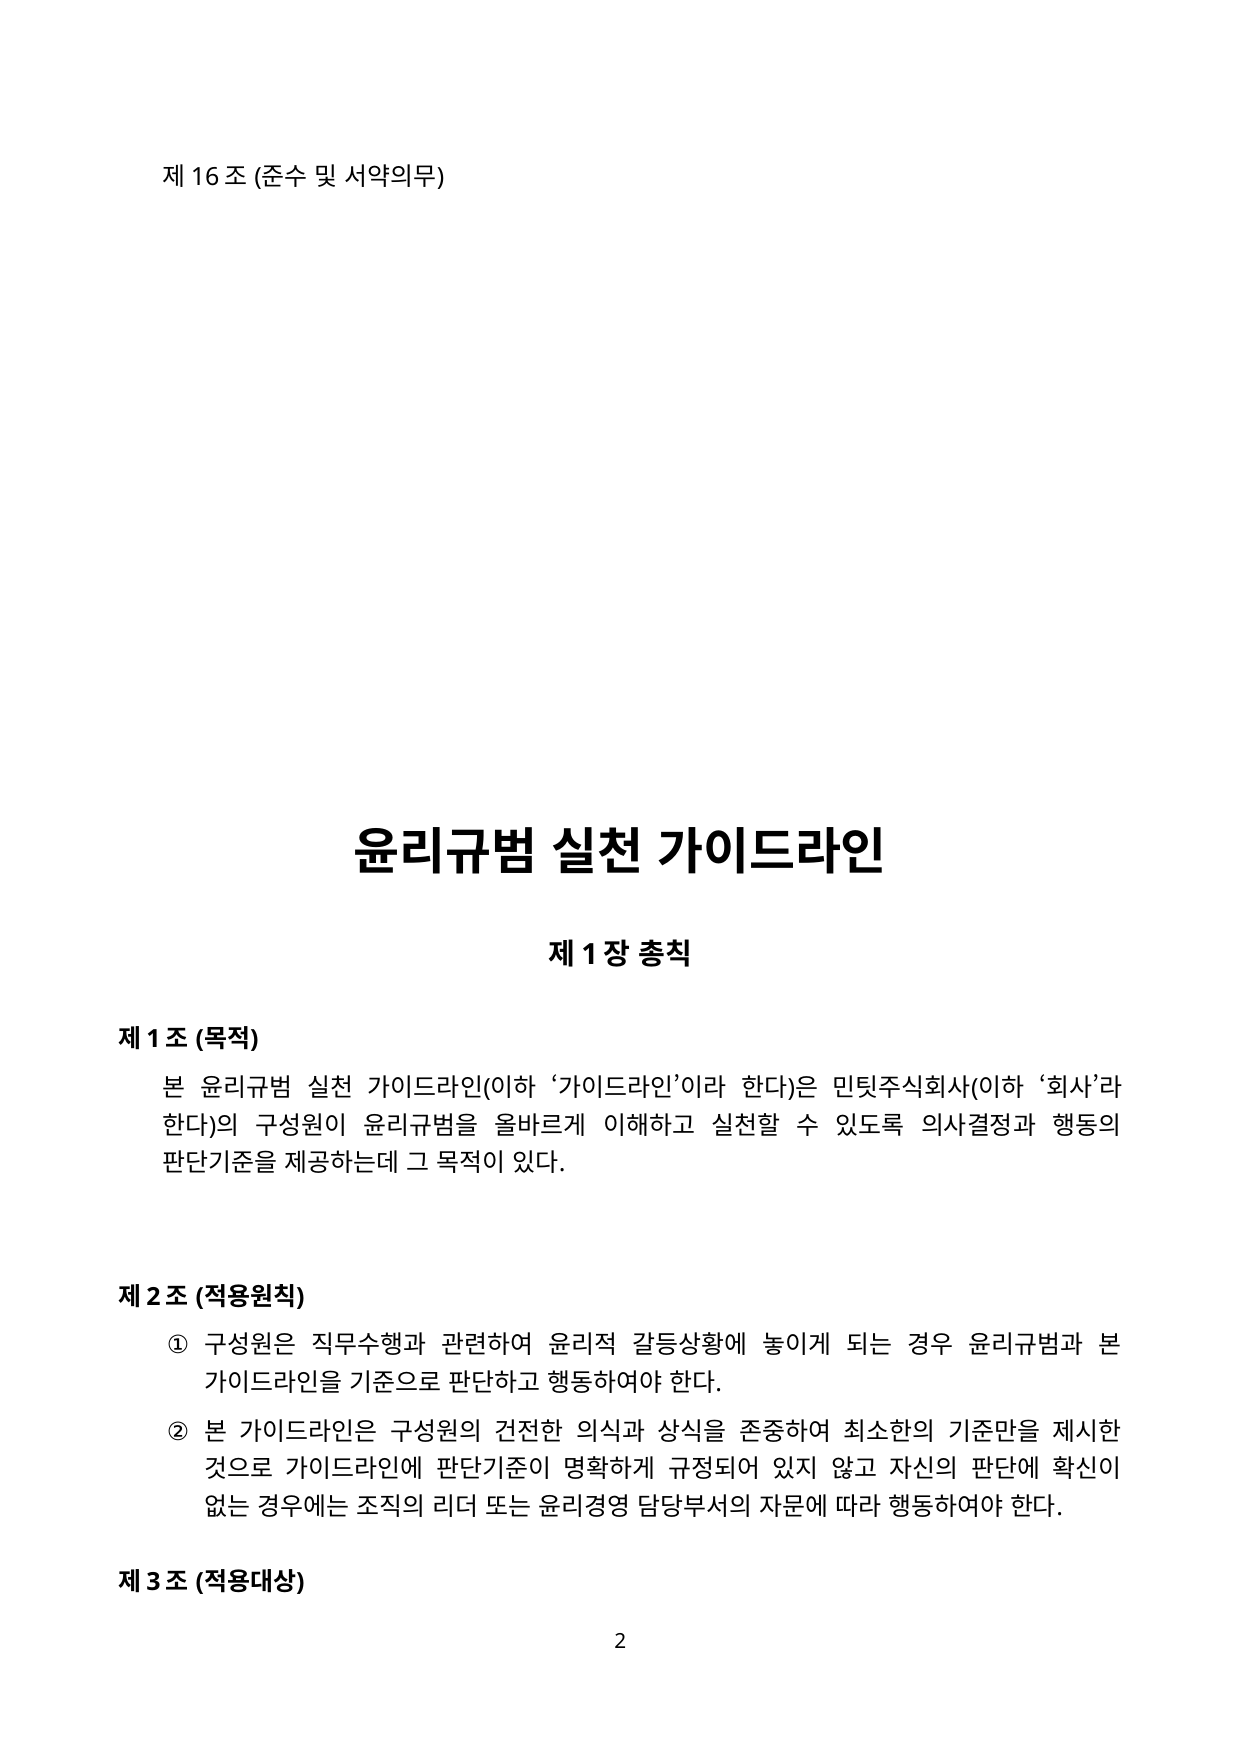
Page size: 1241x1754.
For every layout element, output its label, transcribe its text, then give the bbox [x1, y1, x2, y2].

text 본 윤리규범 실천 가이드라인(이하 ‘가이드라인’이라 한다)은 민팃주식회사(이하 ‘회사’라 한다)의 구성원이 윤리규범을 올바르게 이해하고 실천할 수 있도록 의사결정과 행동의 판단기준을 제공하는데 그 목적이 있다. [162, 1067, 1122, 1179]
text 윤리규범 실천 가이드라인 [118, 810, 1122, 885]
text 제2조 (적용원칙) [118, 1275, 1122, 1313]
text 제3조 (적용대상) [118, 1560, 1122, 1598]
list 본 가이드라인은 구성원의 건전한 의식과 상식을 존중하여 최소한의 기준만을 제시한 것으로 가이드라인에 판단기준이 명확하게 규정되어 있지 않고 자신의 판단에 확신이 없는 경우에는 조직의 리더 또는 윤리경영 담당부서의 자문에 따라 행동하여야 한다. [167, 1410, 1122, 1523]
text 제1장 총칙 [118, 914, 1122, 989]
text 제1조 (목적) [118, 1018, 1122, 1056]
list 구성원은 직무수행과 관련하여 윤리적 갈등상황에 놓이게 되는 경우 윤리규범과 본 가이드라인을 기준으로 판단하고 행동하여야 한다. [167, 1324, 1122, 1399]
text 제16조 (준수 및 서약의무) [162, 156, 1122, 193]
